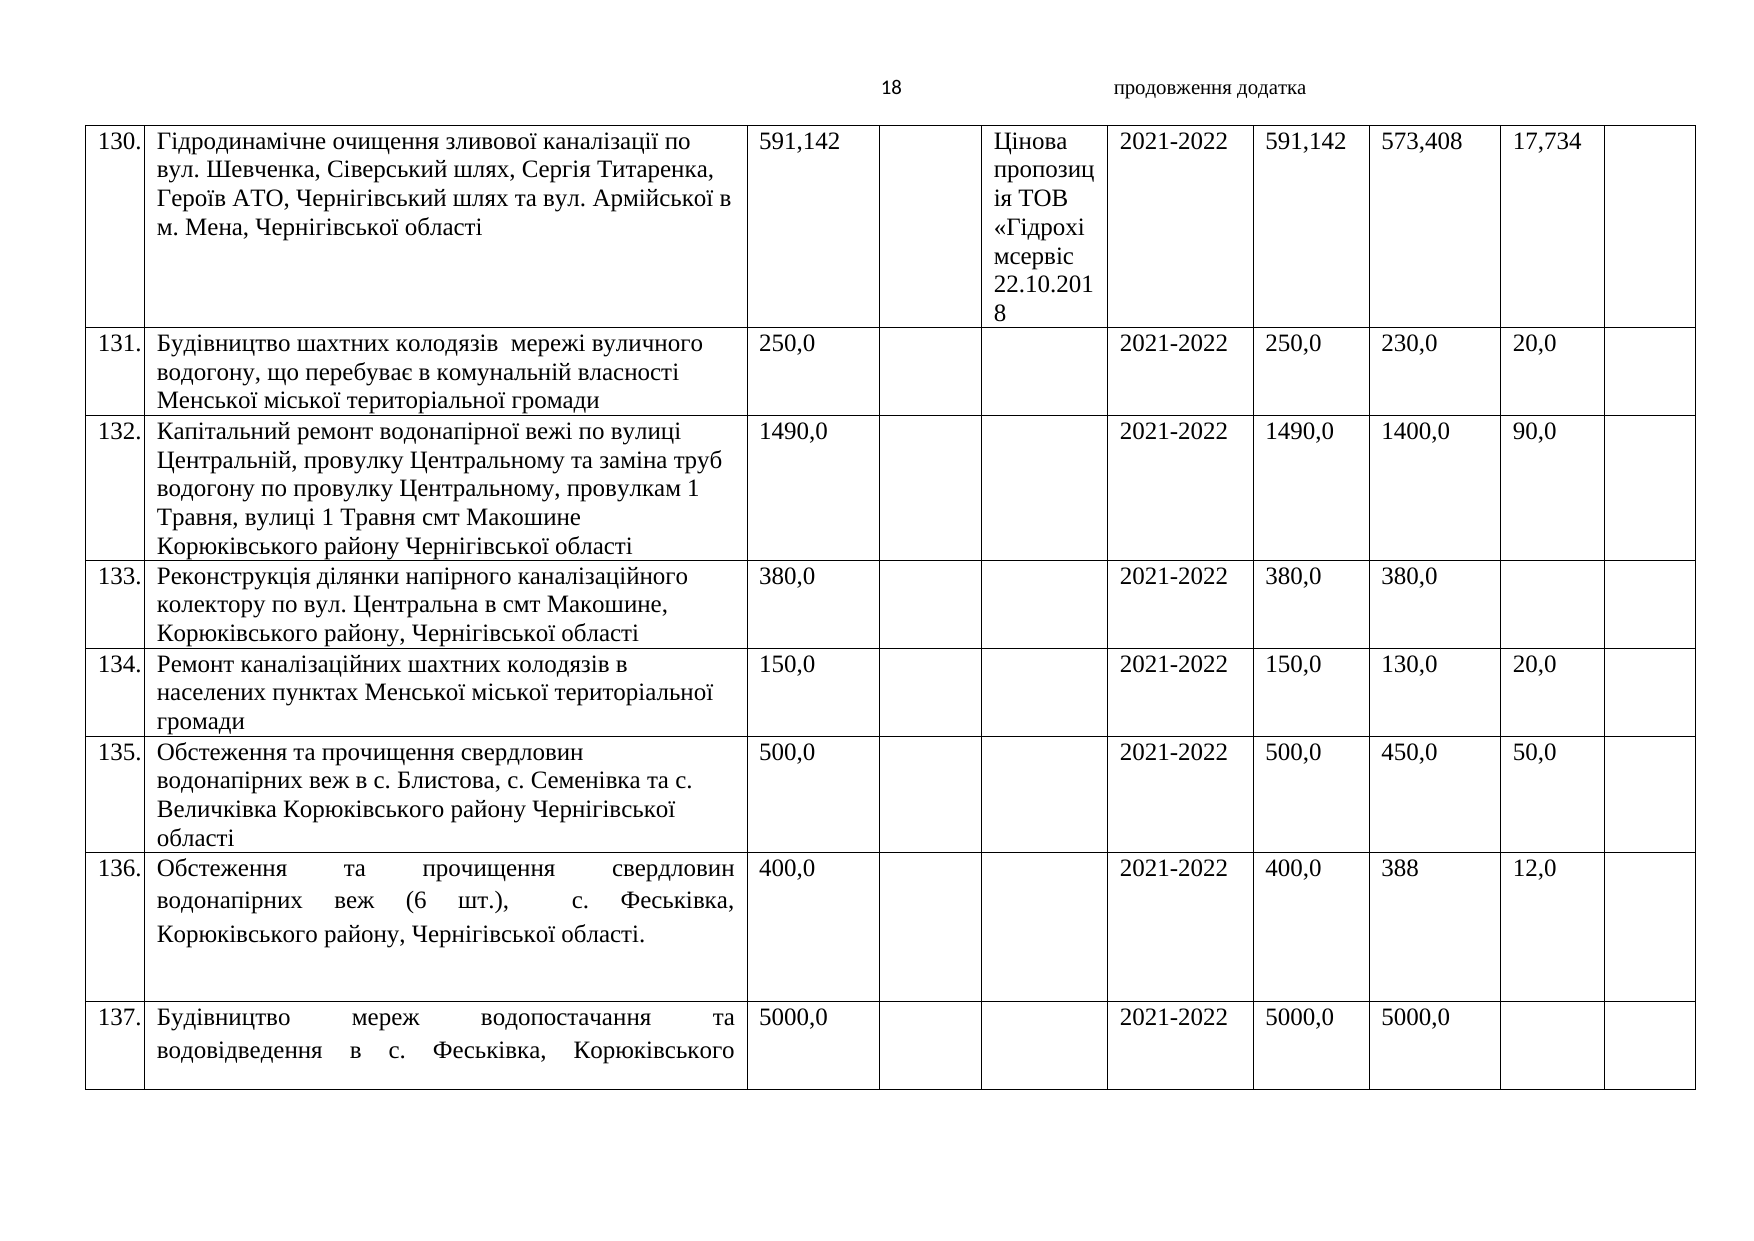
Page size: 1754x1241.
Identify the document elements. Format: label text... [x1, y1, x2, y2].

table_cell Ремонт каналізаційних шахтних колодязів в населених пунктах Менської міської територіальної громади [145, 649, 747, 736]
table_cell 591,142 [1254, 126, 1369, 327]
table_cell [982, 649, 1107, 736]
table_cell 20,0 [1501, 328, 1604, 415]
table_cell 20,0 [1501, 649, 1604, 736]
table_cell 500,0 [748, 737, 879, 852]
table_cell [880, 416, 981, 560]
table_cell [86, 416, 144, 560]
table_cell Обстеження та прочищення свердловин водонапірних веж (6 шт.), с. Феськівка, Корюківського району, Чернігівської області. [145, 853, 747, 1001]
table_cell [880, 328, 981, 415]
table_cell [1605, 853, 1695, 1001]
table_cell 2021-2022 [1108, 561, 1253, 648]
table_cell [86, 561, 144, 648]
table_cell [982, 416, 1107, 560]
table_cell 591,142 [748, 126, 879, 327]
table_cell [1501, 1002, 1604, 1089]
table_cell [982, 561, 1107, 648]
table_cell [1605, 1002, 1695, 1089]
table_cell [1605, 416, 1695, 560]
table_cell [880, 649, 981, 736]
table_cell 380,0 [1370, 561, 1500, 648]
table_cell [86, 649, 144, 736]
table_cell [880, 126, 981, 327]
table_cell 250,0 [748, 328, 879, 415]
table_cell 50,0 [1501, 737, 1604, 852]
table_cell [145, 1002, 747, 1089]
table_cell 90,0 [1501, 416, 1604, 560]
table_cell 2021-2022 [1108, 649, 1253, 736]
table_cell 1400,0 [1370, 416, 1500, 560]
table_cell 150,0 [748, 649, 879, 736]
table_cell 150,0 [1254, 649, 1369, 736]
table_cell [982, 853, 1107, 1001]
table_cell 388 [1370, 853, 1500, 1001]
table_cell [1605, 561, 1695, 648]
table_cell 450,0 [1370, 737, 1500, 852]
table_cell [1605, 328, 1695, 415]
table_cell Цінова пропозиція ТОВ «Гідрохімсервіс 22.10.2018 [982, 126, 1107, 327]
table_cell [86, 737, 144, 852]
table_cell [880, 561, 981, 648]
table_cell 573,408 [1370, 126, 1500, 327]
table_cell 17,734 [1501, 126, 1604, 327]
table_cell [982, 737, 1107, 852]
table_cell [880, 853, 981, 1001]
table_cell 500,0 [1254, 737, 1369, 852]
table_cell [86, 126, 144, 327]
table_cell 2021-2022 [1108, 328, 1253, 415]
table_cell [86, 853, 144, 1001]
table_cell Обстеження та прочищення свердловин водонапірних веж в с. Блистова, с. Семенівка та с. Величківка Корюківського району Чернігівської області [145, 737, 747, 852]
table_cell 2021-2022 [1108, 126, 1253, 327]
table_cell [86, 1002, 144, 1089]
table_cell [1605, 649, 1695, 736]
table_cell [982, 328, 1107, 415]
table_cell Капітальний ремонт водонапірної вежі по вулиці Центральній, провулку Центральному та заміна труб водогону по провулку Центральному, провулкам 1 Травня, вулиці 1 Травня смт Макошине Корюківського району Чернігівської області [145, 416, 747, 560]
table_cell 1490,0 [1254, 416, 1369, 560]
table_cell 400,0 [1254, 853, 1369, 1001]
table_cell [880, 737, 981, 852]
table_cell 5000,0 [748, 1002, 879, 1089]
table_cell 380,0 [748, 561, 879, 648]
table_cell 5000,0 [1370, 1002, 1500, 1089]
table_cell [1605, 737, 1695, 852]
table_cell Будівництво шахтних колодязів мережі вуличного водогону, що перебуває в комунальній власності Менської міської територіальної громади [145, 328, 747, 415]
table_cell [1501, 561, 1604, 648]
table_cell 2021-2022 [1108, 853, 1253, 1001]
table_cell 1490,0 [748, 416, 879, 560]
table_cell 12,0 [1501, 853, 1604, 1001]
table_cell 2021-2022 [1108, 416, 1253, 560]
table_cell 2021-2022 [1108, 1002, 1253, 1089]
table_cell 130,0 [1370, 649, 1500, 736]
table_cell 2021-2022 [1108, 737, 1253, 852]
table_cell 5000,0 [1254, 1002, 1369, 1089]
table_cell [982, 1002, 1107, 1089]
table_cell [86, 328, 144, 415]
table_cell [1605, 126, 1695, 327]
table_cell 250,0 [1254, 328, 1369, 415]
table_cell [880, 1002, 981, 1089]
table_cell 380,0 [1254, 561, 1369, 648]
table_cell Гідродинамічне очищення зливової каналізації по вул. Шевченка, Сіверський шлях, Сергія Титаренка, Героїв АТО, Чернігівський шлях та вул. Армійської в м. Мена, Чернігівської області [145, 126, 747, 327]
table_cell Реконструкція ділянки напірного каналізаційного колектору по вул. Центральна в смт Макошине, Корюківського району, Чернігівської області [145, 561, 747, 648]
table_cell 230,0 [1370, 328, 1500, 415]
table_cell 400,0 [748, 853, 879, 1001]
